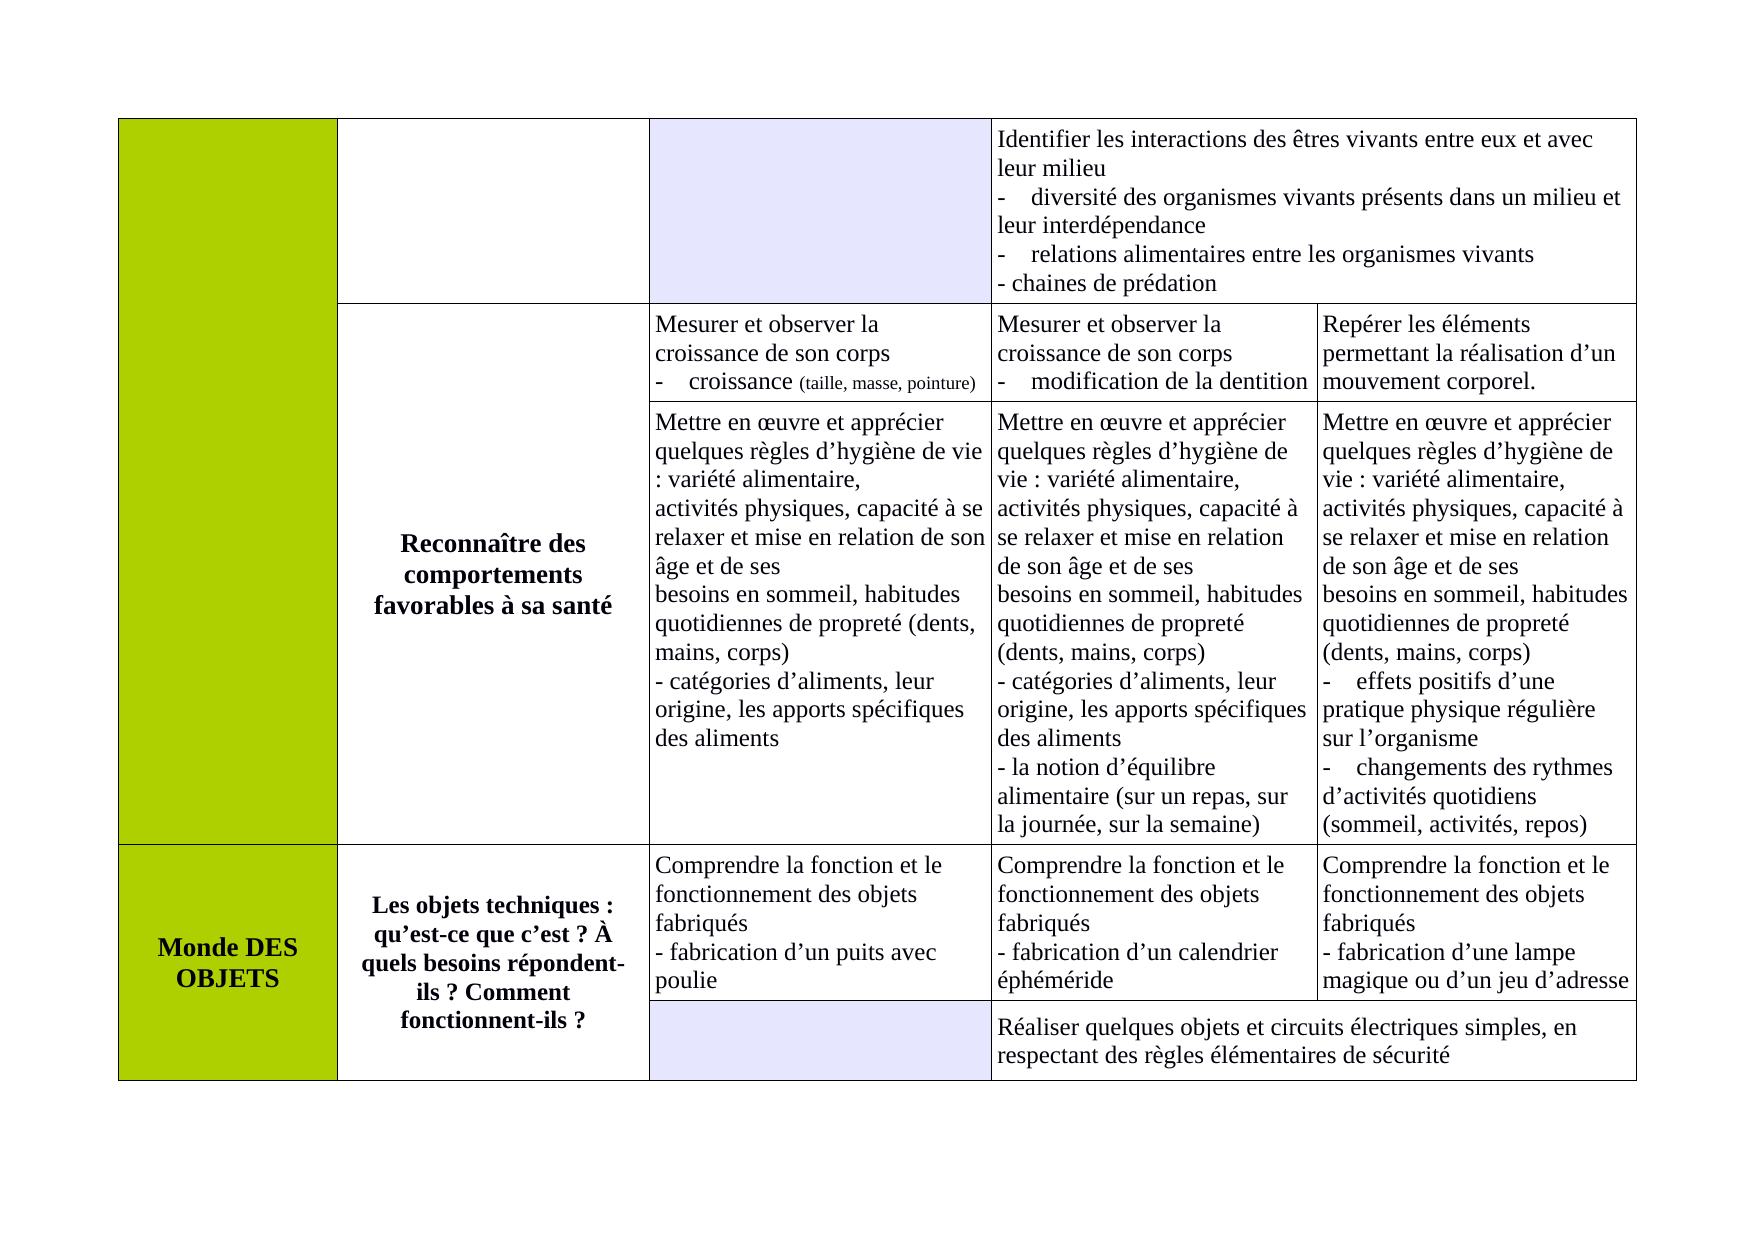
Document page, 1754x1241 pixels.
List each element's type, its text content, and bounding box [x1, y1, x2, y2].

table_cell Repérer les éléments permettant la réalisation d’un mouvement corporel. [1318, 304, 1636, 401]
table_cell Réaliser quelques objets et circuits électriques simples, en respectant des règles élémentaires de sécurité [992, 1001, 1636, 1080]
table_cell Identifier les interactions des êtres vivants entre eux et avec leur milieu - diversité des organismes vivants présents dans un milieu et leur interdépendance - relations alimentaires entre les organismes vivants - chaines de prédation [992, 119, 1636, 303]
table_cell [650, 119, 991, 303]
table_cell Mesurer et observer la croissance de son corps - croissance (taille, masse, pointure) [650, 304, 991, 401]
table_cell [119, 119, 337, 844]
table_cell Les objets techniques : qu’est-ce que c’est ? À quels besoins répondent- ils ? Comment fonctionnent-ils ? [338, 845, 649, 1080]
table_cell Comprendre la fonction et le fonctionnement des objets fabriqués - fabrication d’un calendrier éphéméride [992, 845, 1317, 1000]
table_cell Mettre en œuvre et apprécier quelques règles d’hygiène de vie : variété alimentaire, activités physiques, capacité à se relaxer et mise en relation de son âge et de ses besoins en sommeil, habitudes quotidiennes de propreté (dents, mains, corps) - catégories d’aliments, leur origine, les apports spécifiques des aliments - la notion d’équilibre alimentaire (sur un repas, sur la journée, sur la semaine) [992, 402, 1317, 844]
table_cell Mettre en œuvre et apprécier quelques règles d’hygiène de vie : variété alimentaire, activités physiques, capacité à se relaxer et mise en relation de son âge et de ses besoins en sommeil, habitudes quotidiennes de propreté (dents, mains, corps) - catégories d’aliments, leur origine, les apports spécifiques des aliments [650, 402, 991, 844]
table_cell [650, 1001, 991, 1080]
table_cell Comprendre la fonction et le fonctionnement des objets fabriqués - fabrication d’un puits avec poulie [650, 845, 991, 1000]
table_cell Mesurer et observer la croissance de son corps - modification de la dentition [992, 304, 1317, 401]
table_cell Mettre en œuvre et apprécier quelques règles d’hygiène de vie : variété alimentaire, activités physiques, capacité à se relaxer et mise en relation de son âge et de ses besoins en sommeil, habitudes quotidiennes de propreté (dents, mains, corps) - effets positifs d’une pratique physique régulière sur l’organisme - changements des rythmes d’activités quotidiens (sommeil, activités, repos) [1318, 402, 1636, 844]
table_cell Comprendre la fonction et le fonctionnement des objets fabriqués - fabrication d’une lampe magique ou d’un jeu d’adresse [1318, 845, 1636, 1000]
table_cell Reconnaître des comportements favorables à sa santé [338, 304, 649, 844]
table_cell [338, 119, 649, 303]
table_cell Monde DES OBJETS [119, 845, 337, 1080]
